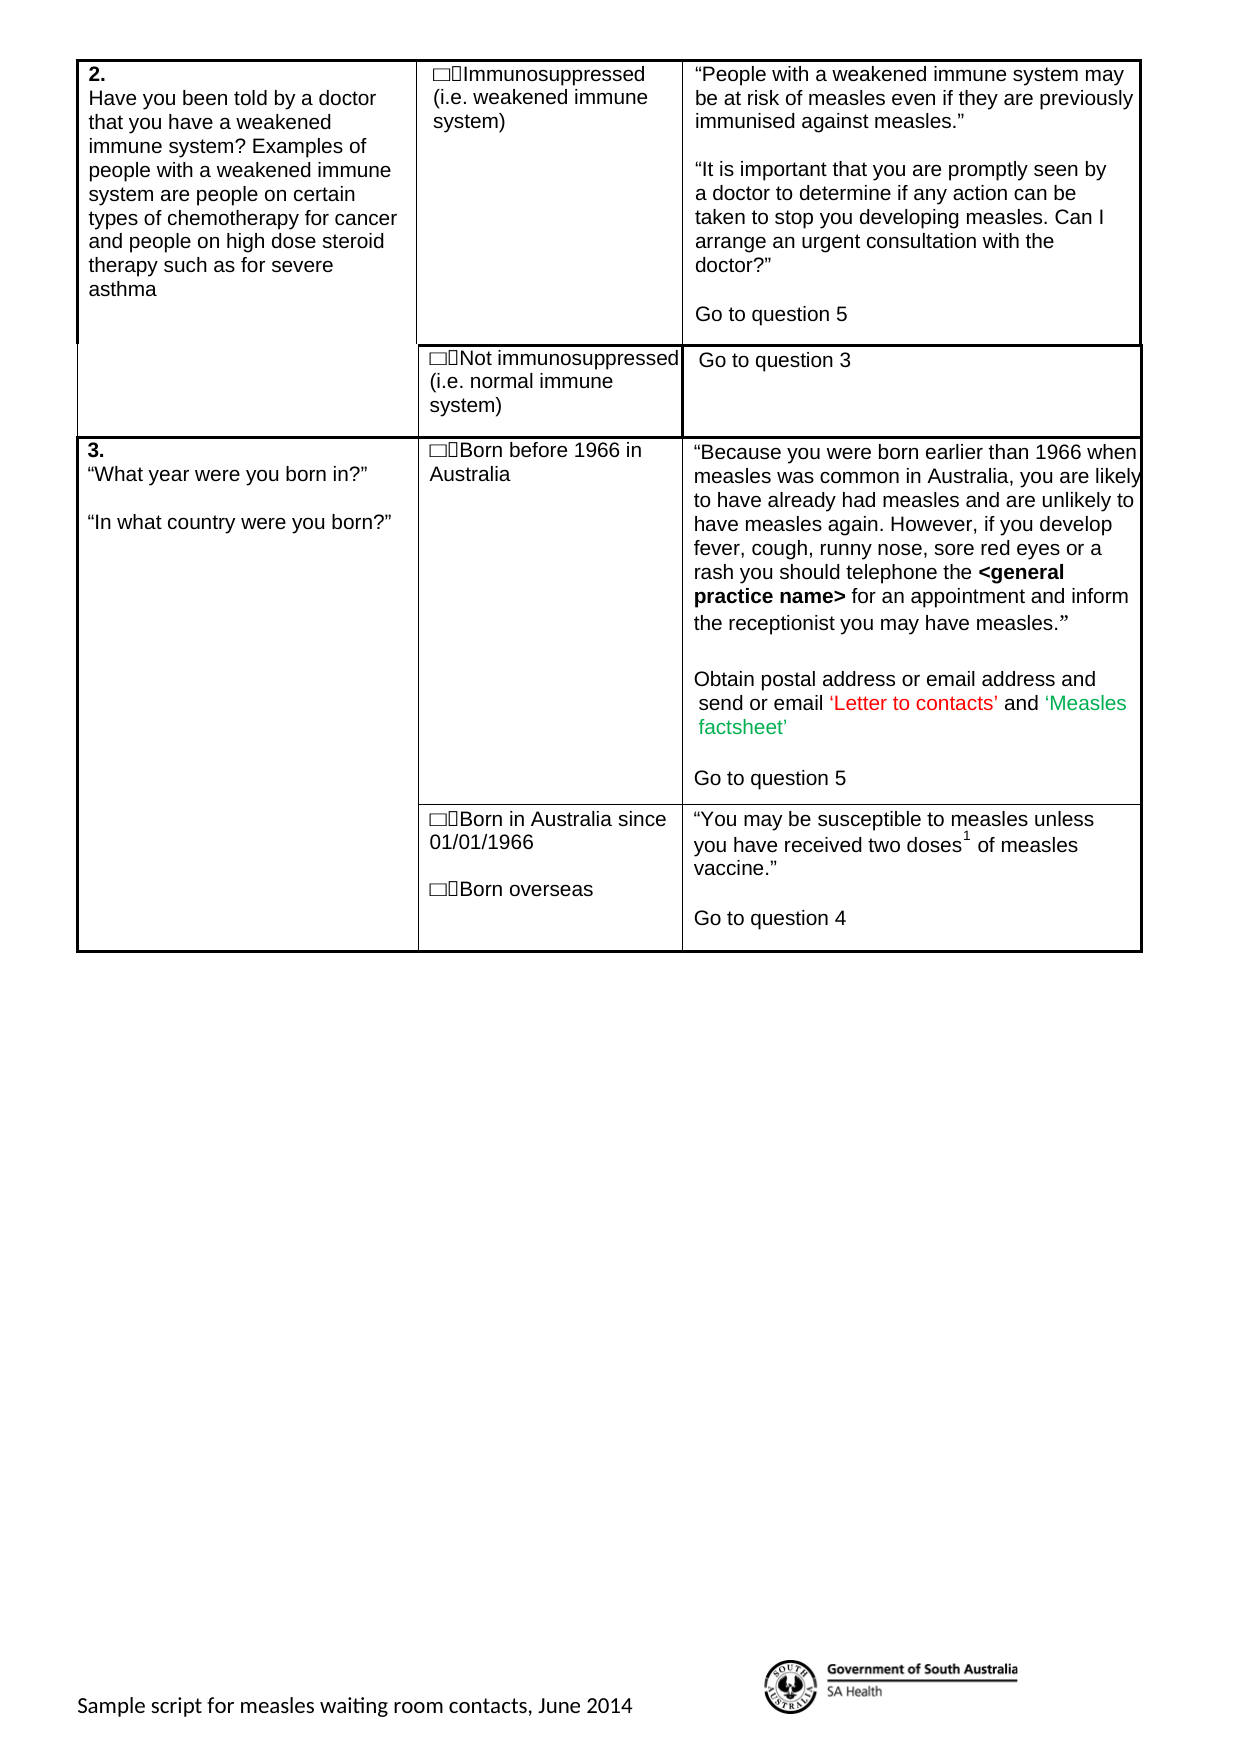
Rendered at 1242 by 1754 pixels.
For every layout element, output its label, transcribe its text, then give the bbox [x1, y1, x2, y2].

table_cell □Born in Australia since 01/01/1966 □Born overseas [419, 805, 682, 950]
table_cell 2. Have you been told by a doctor that you have a weakened immune system? Examples of people with a weakened immune system are people on certain types of chemotherapy for cancer and people on high dose steroid therapy such as for severe asthma [79, 62, 416, 343]
picture [764, 1660, 1018, 1714]
table_header [78, 344, 418, 436]
table_cell □Born before 1966 in Australia [419, 439, 682, 804]
table_cell “Because you were born earlier than 1966 when measles was common in Australia, you are likely to have already had measles and are unlikely to have measles again. However, if you develop fever, cough, runny nose, sore red eyes or a rash you should telephone the <general practice name> for an appointment and inform the receptionist you may have measles.” Obtain postal address or email address and send or email ‘Letter to contacts’ and ‘Measles factsheet’ Go to question 5 [683, 439, 1140, 804]
table_header Go to question 3 [684, 347, 1140, 436]
table_cell □Immunosuppressed (i.e. weakened immune system) [417, 62, 682, 343]
table_cell “People with a weakened immune system may be at risk of measles even if they are previously immunised against measles.” “It is important that you are promptly seen by a doctor to determine if any action can be taken to stop you developing measles. Can I arrange an urgent consultation with the doctor?” Go to question 5 [683, 62, 1139, 343]
table_header □Not immunosuppressed (i.e. normal immune system) [419, 347, 681, 436]
table_cell “You may be susceptible to measles unless you have received two doses1 of measles vaccine.” Go to question 4 [683, 805, 1140, 950]
table_cell 3. “What year were you born in?” “In what country were you born?” [79, 439, 418, 950]
